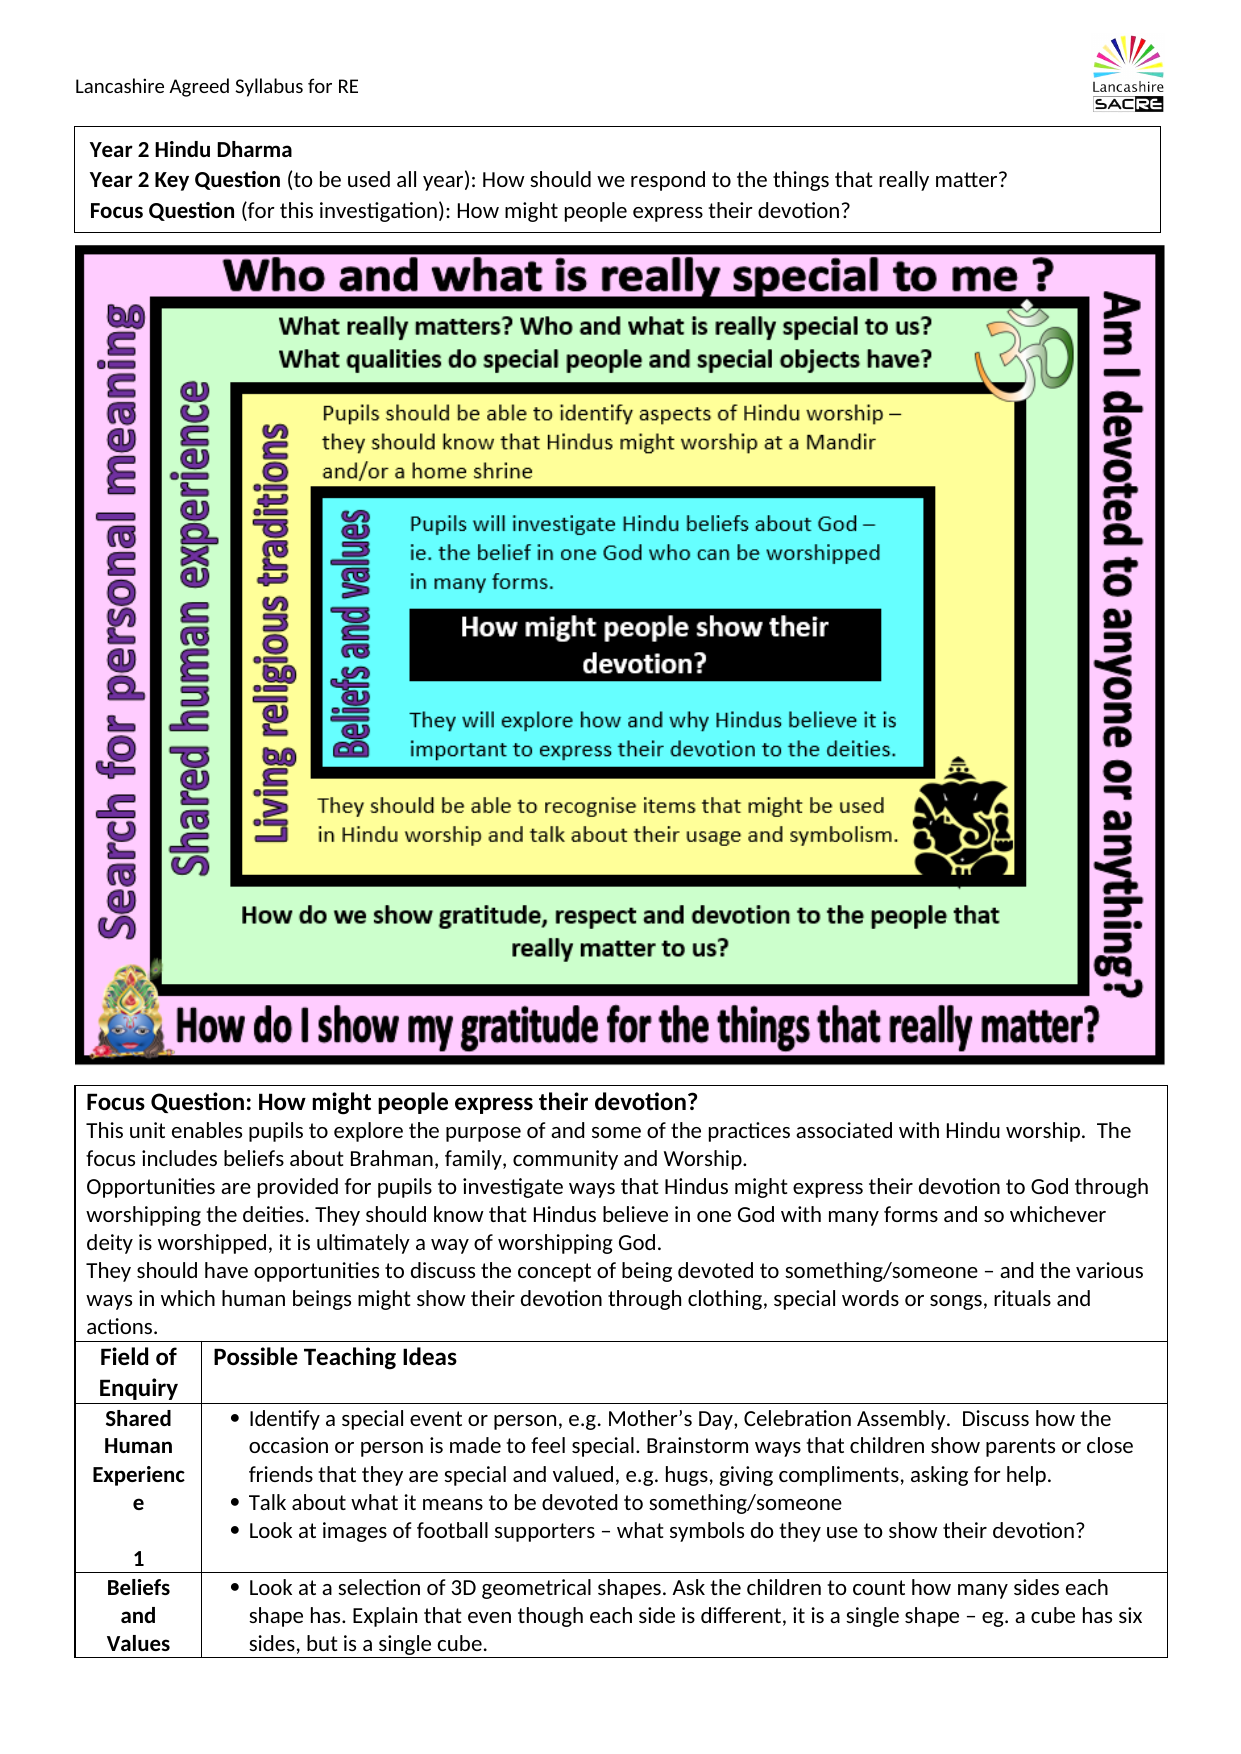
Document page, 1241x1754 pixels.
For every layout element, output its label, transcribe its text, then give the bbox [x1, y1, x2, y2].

table_cell Possible Teaching Ideas [202, 1342, 1167, 1403]
table_header Focus Question: How might people express their devotion? This unit enables pupils to explore the purpose of and some of the practices associated with Hindu worship. The focus includes beliefs about Brahman, family, community and Worship. Opportunities are provided for pupils to investigate ways that Hindus might express their devotion to God through worshipping the deities. They should know that Hindus believe in one God with many forms and so whichever deity is worshipped, it is ultimately a way of worshipping God. They should have opportunities to discuss the concept of being devoted to something/someone – and the various ways in which human beings might show their devotion through clothing, special words or songs, rituals and actions. [76, 1086, 1167, 1341]
table_cell Field of Enquiry [76, 1342, 201, 1403]
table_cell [76, 1573, 201, 1657]
table_cell Shared Human Experience 1 [76, 1404, 201, 1572]
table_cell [202, 1573, 1167, 1657]
table_cell Identify a special event or person, e.g. Mother’s Day, Celebration Assembly. Discuss how the occasion or person is made to feel special. Brainstorm ways that children show parents or close friends that they are special and valued, e.g. hugs, giving compliments, asking for help. Talk about what it means to be devoted to something/someone Look at images of football supporters – what symbols do they use to show their devotion? [202, 1404, 1167, 1572]
picture [75, 244, 1166, 1066]
picture [1091, 33, 1166, 113]
